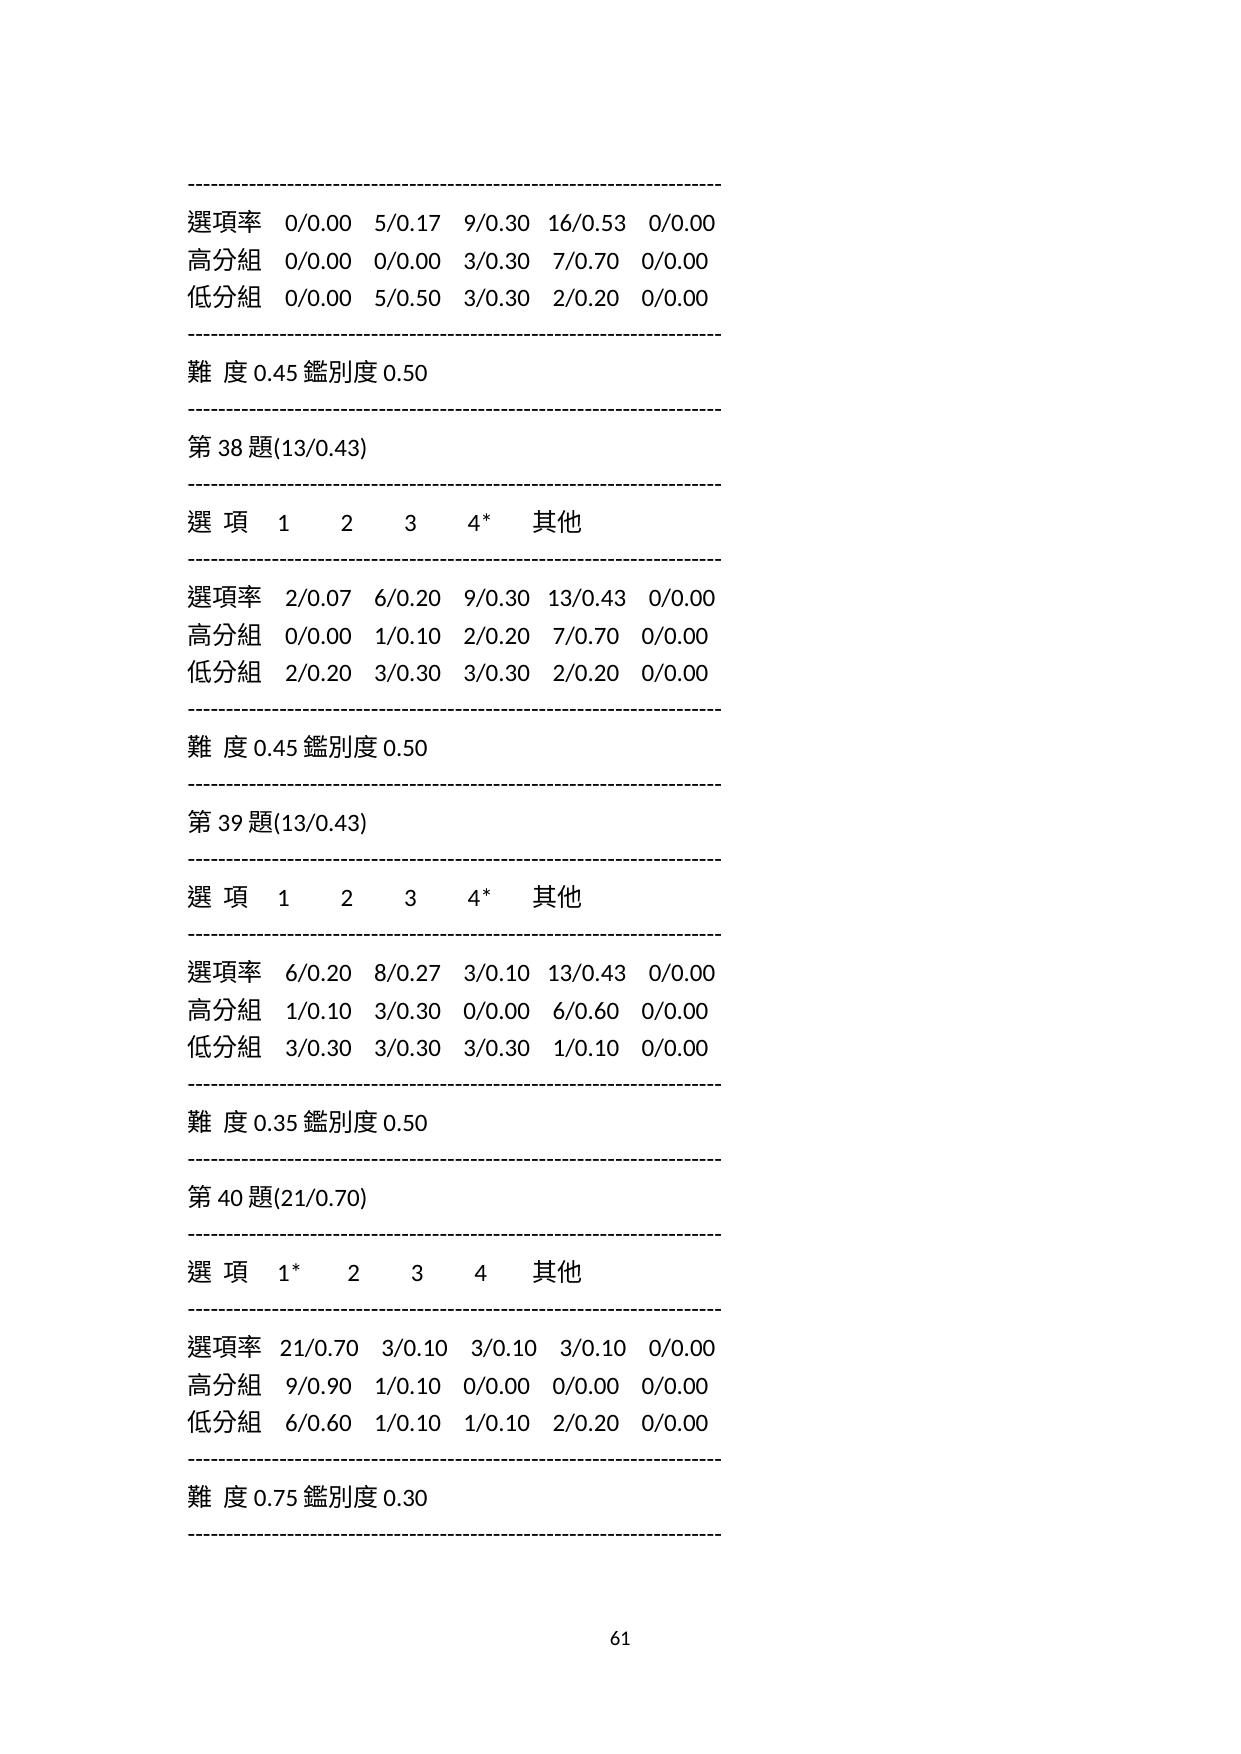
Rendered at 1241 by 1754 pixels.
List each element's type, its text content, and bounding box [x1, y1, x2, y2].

text ---------------------------------------------------------------------- [187, 1064, 1053, 1102]
text 選 項 1* 2 3 4 其他 [187, 1252, 1053, 1289]
text 選項率 21/0.70 3/0.10 3/0.10 3/0.10 0/0.00 [187, 1327, 1053, 1364]
text 高分組 1/0.10 3/0.30 0/0.00 6/0.60 0/0.00 [187, 989, 1053, 1027]
text ---------------------------------------------------------------------- [187, 1289, 1053, 1327]
text 低分組 2/0.20 3/0.30 3/0.30 2/0.20 0/0.00 [187, 652, 1053, 689]
text 難 度0.75鑑別度0.30 [187, 1477, 1053, 1514]
text ---------------------------------------------------------------------- [187, 314, 1053, 352]
text 選項率 2/0.07 6/0.20 9/0.30 13/0.43 0/0.00 [187, 577, 1053, 614]
text ---------------------------------------------------------------------- [187, 1139, 1053, 1177]
text ---------------------------------------------------------------------- [187, 464, 1053, 502]
text 第39題(13/0.43) [187, 802, 1053, 839]
text 第40題(21/0.70) [187, 1177, 1053, 1214]
text ---------------------------------------------------------------------- [187, 1439, 1053, 1477]
text 難 度0.35鑑別度0.50 [187, 1102, 1053, 1139]
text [187, 164, 1053, 202]
text ---------------------------------------------------------------------- [187, 1214, 1053, 1252]
text ---------------------------------------------------------------------- [187, 1514, 1053, 1552]
text 高分組 9/0.90 1/0.10 0/0.00 0/0.00 0/0.00 [187, 1364, 1053, 1402]
text 低分組 3/0.30 3/0.30 3/0.30 1/0.10 0/0.00 [187, 1027, 1053, 1064]
text 低分組 0/0.00 5/0.50 3/0.30 2/0.20 0/0.00 [187, 277, 1053, 314]
text ---------------------------------------------------------------------- [187, 839, 1053, 877]
text 第38題(13/0.43) [187, 427, 1053, 464]
text 選 項 1 2 3 4* 其他 [187, 502, 1053, 539]
text 高分組 0/0.00 1/0.10 2/0.20 7/0.70 0/0.00 [187, 614, 1053, 652]
text 選項率 6/0.20 8/0.27 3/0.10 13/0.43 0/0.00 [187, 952, 1053, 989]
text ---------------------------------------------------------------------- [187, 539, 1053, 577]
text ---------------------------------------------------------------------- [187, 914, 1053, 952]
text ---------------------------------------------------------------------- [187, 764, 1053, 802]
text 難 度0.45鑑別度0.50 [187, 352, 1053, 389]
text 選項率 0/0.00 5/0.17 9/0.30 16/0.53 0/0.00 [187, 202, 1053, 239]
text ---------------------------------------------------------------------- [187, 689, 1053, 727]
text 低分組 6/0.60 1/0.10 1/0.10 2/0.20 0/0.00 [187, 1402, 1053, 1439]
text 選 項 1 2 3 4* 其他 [187, 877, 1053, 914]
text 難 度0.45鑑別度0.50 [187, 727, 1053, 764]
text 高分組 0/0.00 0/0.00 3/0.30 7/0.70 0/0.00 [187, 239, 1053, 277]
text ---------------------------------------------------------------------- [187, 389, 1053, 427]
